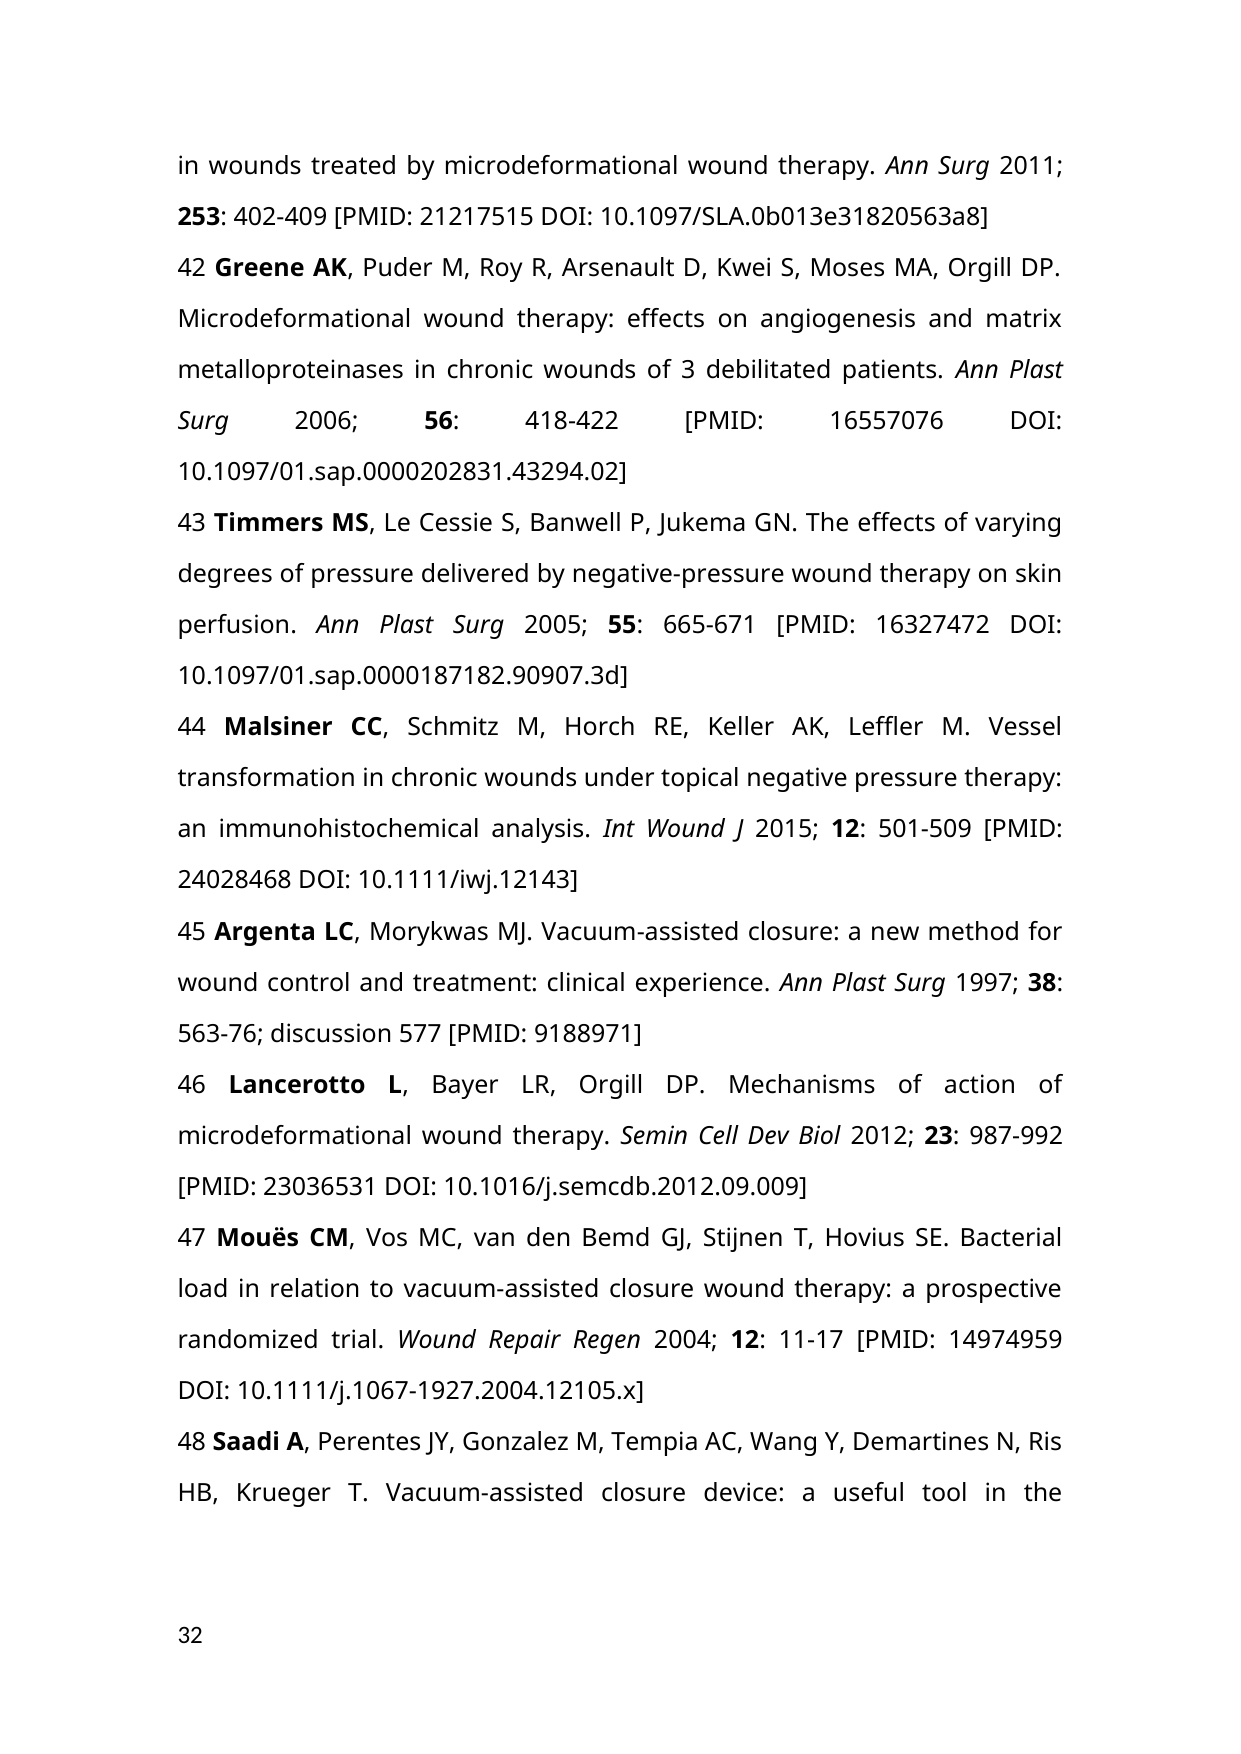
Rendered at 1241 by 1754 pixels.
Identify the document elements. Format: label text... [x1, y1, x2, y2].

text 46 Lancerotto L, Bayer LR, Orgill DP. Mechanisms of action of microdeformational wound therapy. Semin Cell Dev Biol 2012; 23: 987-992 [PMID: 23036531 DOI: 10.1016/j.semcdb.2012.09.009] [177, 1066, 1063, 1202]
text 42 Greene AK, Puder M, Roy R, Arsenault D, Kwei S, Moses MA, Orgill DP. Microdeformational wound therapy: effects on angiogenesis and matrix metalloproteinases in chronic wounds of 3 debilitated patients. Ann Plast Surg 2006; 56: 418-422 [PMID: 16557076 DOI: 10.1097/01.sap.0000202831.43294.02] [177, 250, 1063, 488]
text 47 Mouës CM, Vos MC, van den Bemd GJ, Stijnen T, Hovius SE. Bacterial load in relation to vacuum-assisted closure wound therapy: a prospective randomized trial. Wound Repair Regen 2004; 12: 11-17 [PMID: 14974959 DOI: 10.1111/j.1067-1927.2004.12105.x] [177, 1219, 1063, 1407]
text 44 Malsiner CC, Schmitz M, Horch RE, Keller AK, Leffler M. Vessel transformation in chronic wounds under topical negative pressure therapy: an immunohistochemical analysis. Int Wound J 2015; 12: 501-509 [PMID: 24028468 DOI: 10.1111/iwj.12143] [177, 709, 1063, 896]
text 45 Argenta LC, Morykwas MJ. Vacuum-assisted closure: a new method for wound control and treatment: clinical experience. Ann Plast Surg 1997; 38: 563-76; discussion 577 [PMID: 9188971] [177, 913, 1063, 1049]
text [177, 148, 1063, 233]
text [177, 1424, 1063, 1509]
text 43 Timmers MS, Le Cessie S, Banwell P, Jukema GN. The effects of varying degrees of pressure delivered by negative-pressure wound therapy on skin perfusion. Ann Plast Surg 2005; 55: 665-671 [PMID: 16327472 DOI: 10.1097/01.sap.0000187182.90907.3d] [177, 505, 1063, 692]
